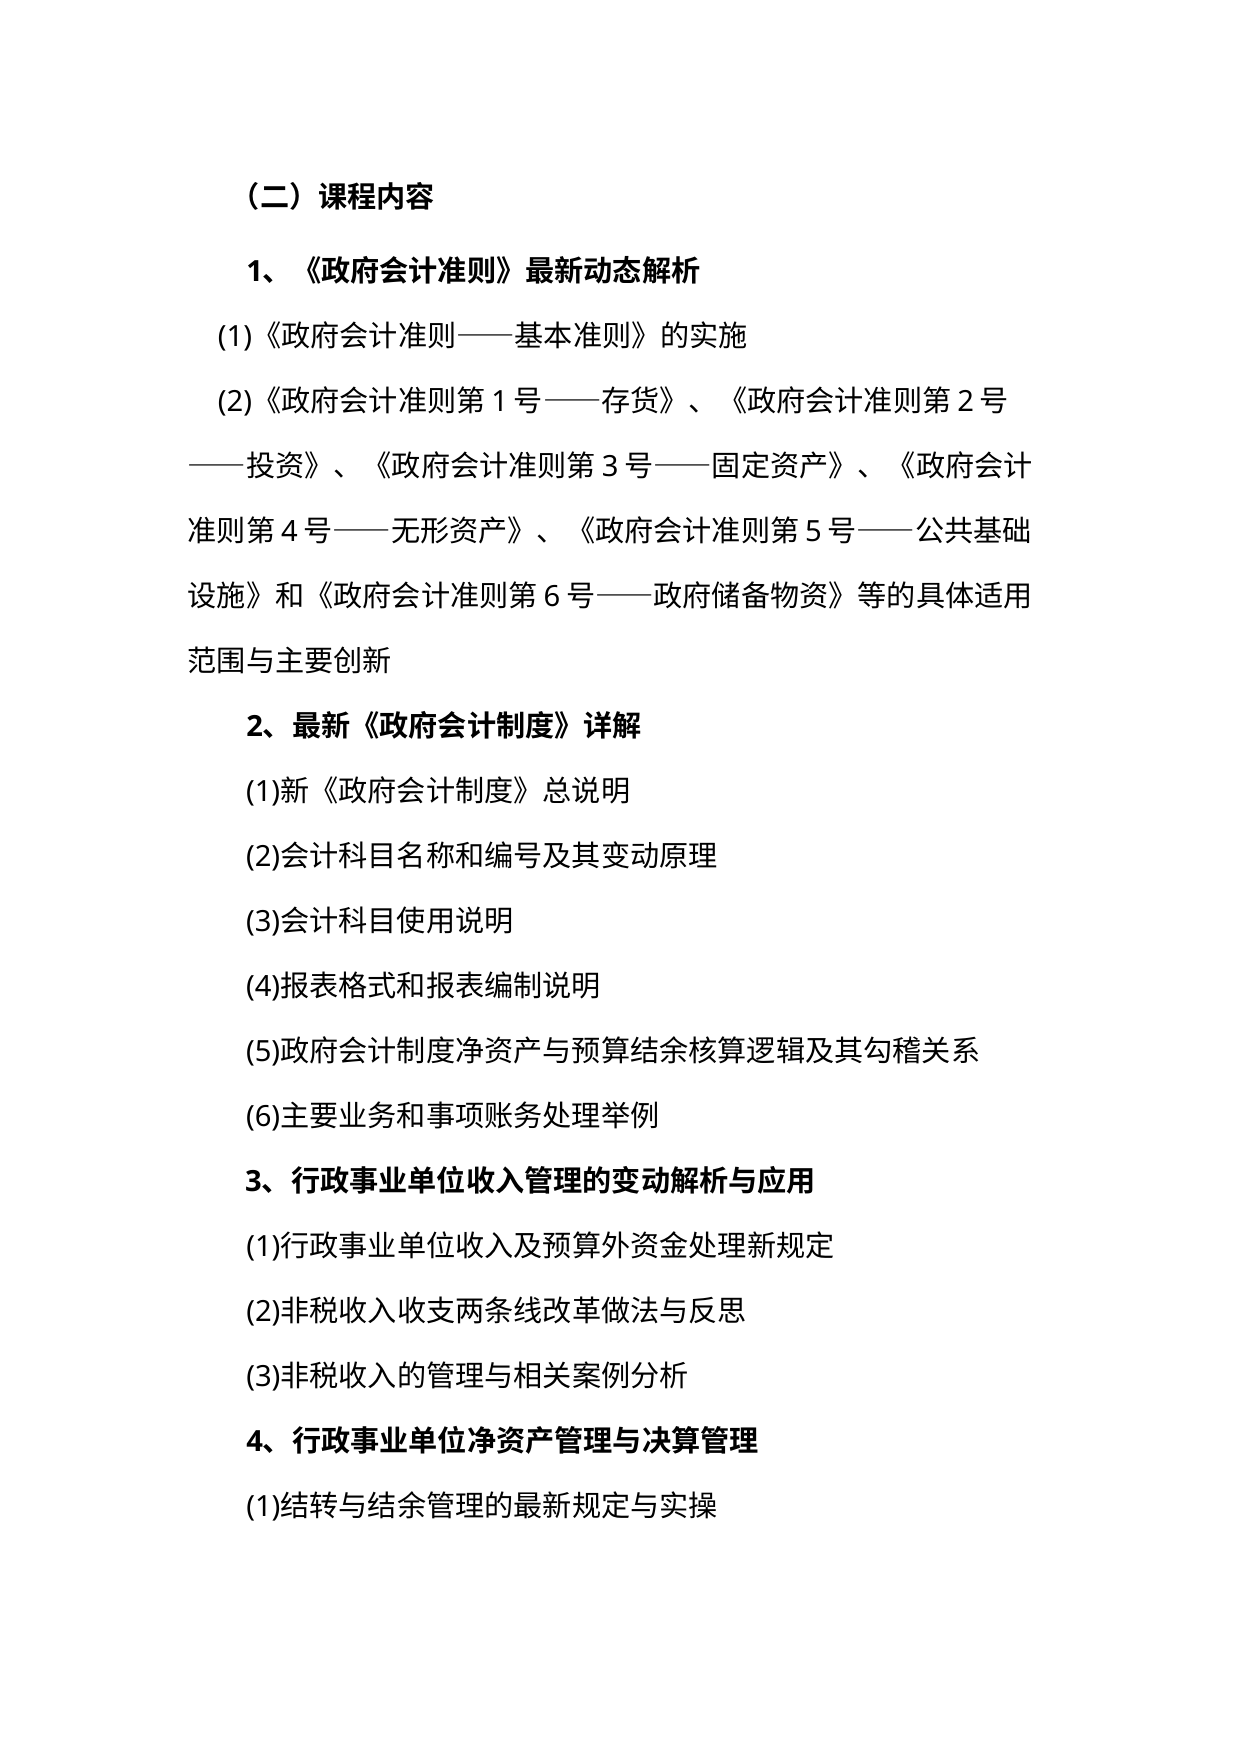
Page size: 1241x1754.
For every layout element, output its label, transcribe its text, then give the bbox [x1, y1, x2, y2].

text (2)《政府会计准则第1号——存货》、《政府会计准则第2号——投资》、《政府会计准则第3号——固定资产》、《政府会计准则第4号——无形资产》、《政府会计准则第5号——公共基础设施》和《政府会计准则第6号——政府储备物资》等的具体适用范围与主要创新 [187, 367, 1053, 692]
text 3、行政事业单位收入管理的变动解析与应用 [187, 1147, 1053, 1212]
text 4、行政事业单位净资产管理与决算管理 [187, 1407, 1053, 1472]
text (2)会计科目名称和编号及其变动原理 [187, 822, 1053, 887]
text (1)《政府会计准则——基本准则》的实施 [187, 302, 1053, 367]
text (6)主要业务和事项账务处理举例 [187, 1082, 1053, 1147]
text (4)报表格式和报表编制说明 [187, 952, 1053, 1017]
text (1)结转与结余管理的最新规定与实操 [246, 1472, 1053, 1537]
text (1)新《政府会计制度》总说明 [187, 757, 1053, 822]
text 1、《政府会计准则》最新动态解析 [187, 237, 1053, 302]
text (3)会计科目使用说明 [187, 887, 1053, 952]
text （二）课程内容 [187, 162, 1053, 227]
list 最新《政府会计制度》详解 [187, 692, 1053, 757]
text (3)非税收入的管理与相关案例分析 [246, 1342, 1053, 1407]
text (1)行政事业单位收入及预算外资金处理新规定 [246, 1212, 1053, 1277]
text (5)政府会计制度净资产与预算结余核算逻辑及其勾稽关系 [187, 1017, 1053, 1082]
text (2)非税收入收支两条线改革做法与反思 [246, 1277, 1053, 1342]
